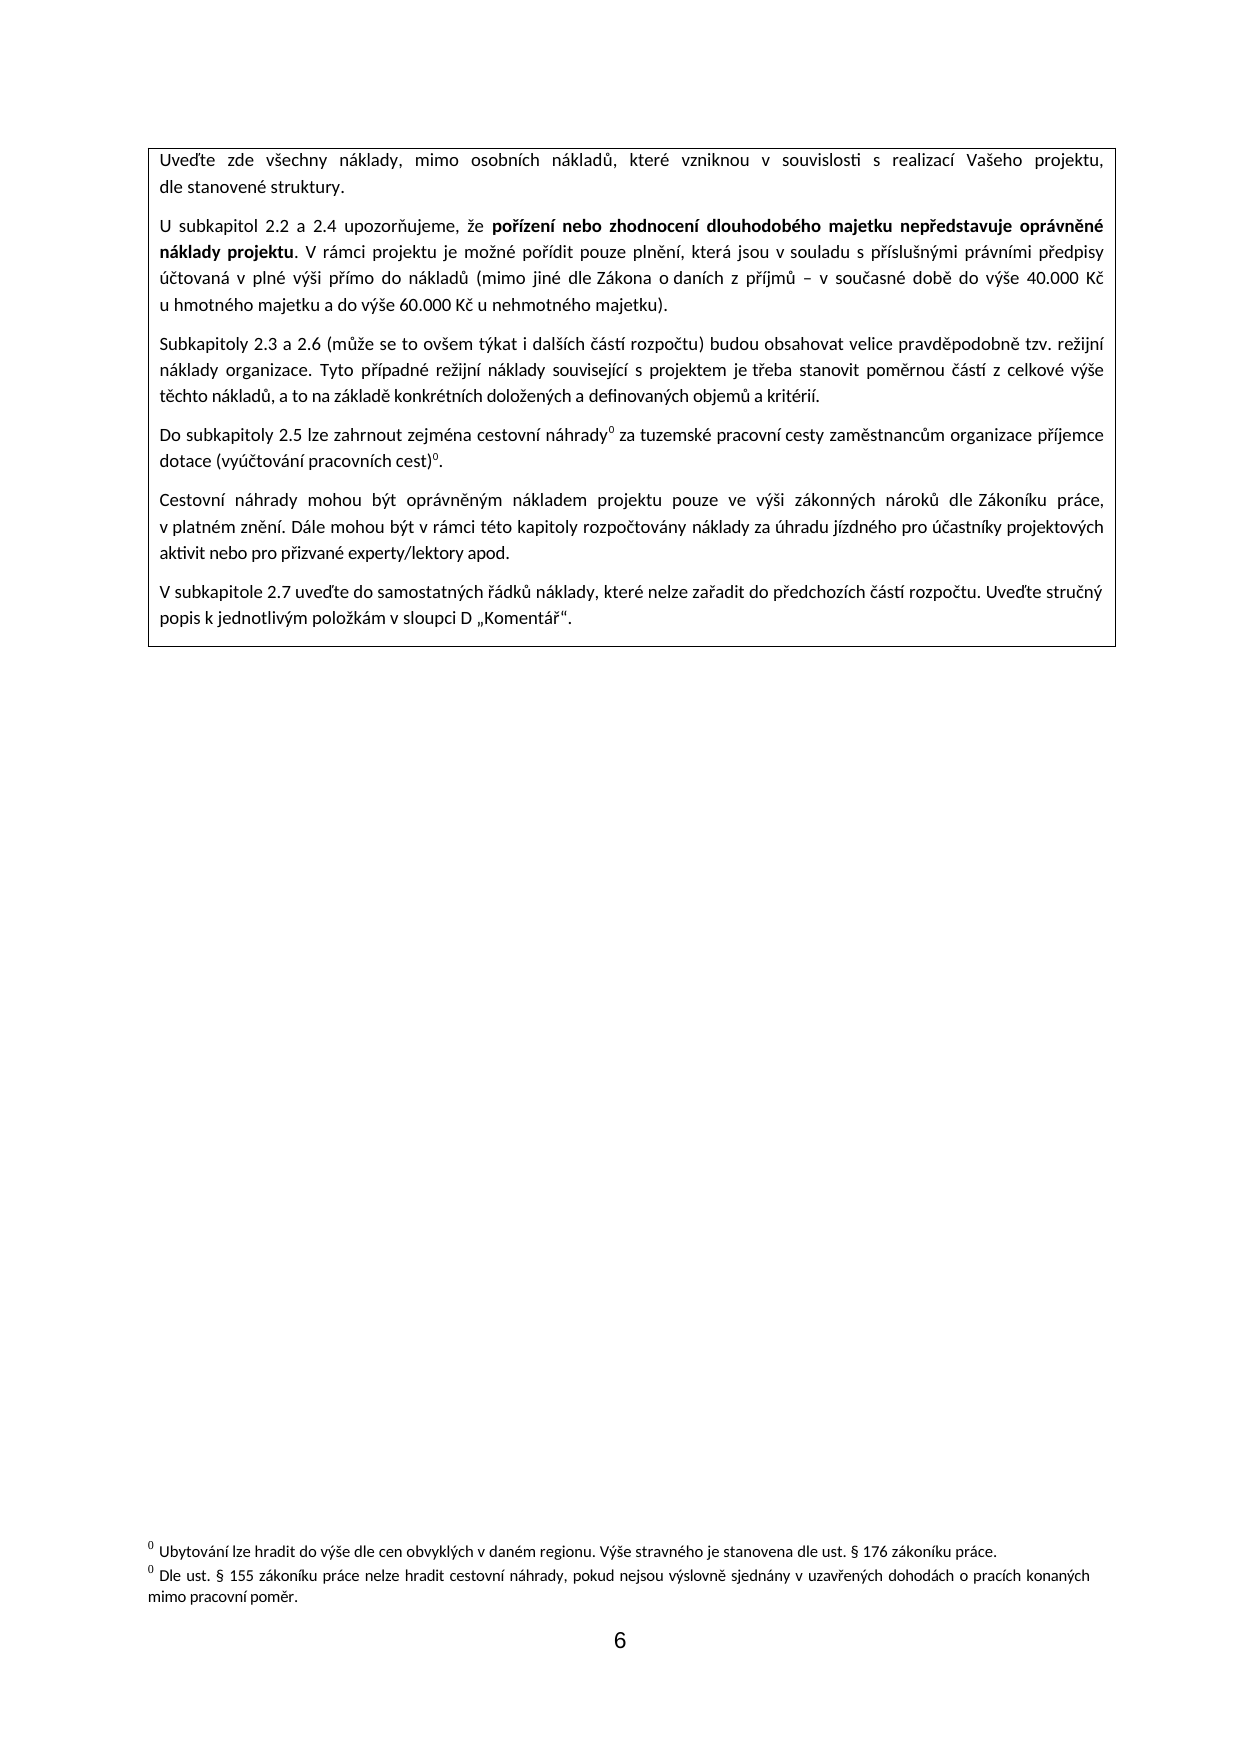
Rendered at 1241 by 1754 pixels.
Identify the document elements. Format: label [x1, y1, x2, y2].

table_header [780, 91, 1177, 241]
table_header [149, 231, 1115, 646]
table_header [63, 91, 779, 241]
